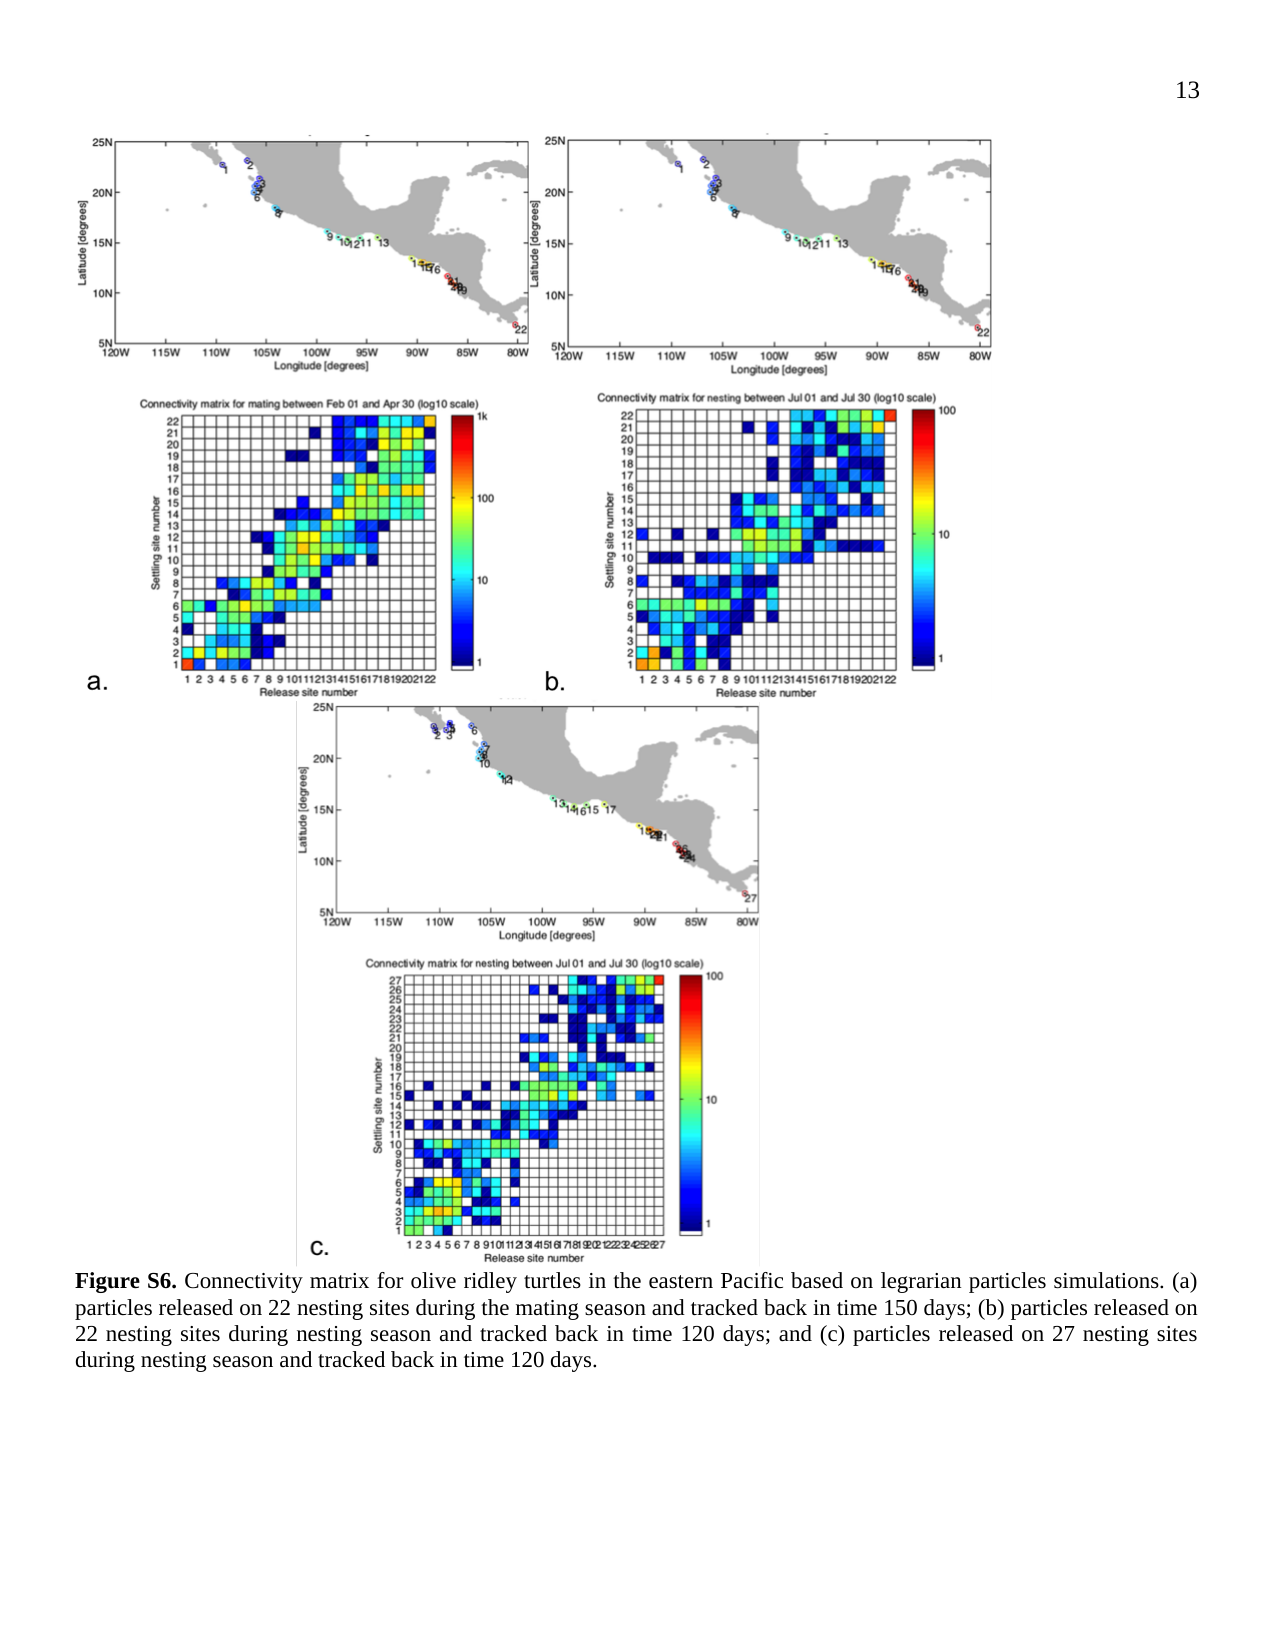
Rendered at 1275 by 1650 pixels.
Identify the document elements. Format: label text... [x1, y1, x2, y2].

picture [75, 132, 993, 1268]
text Figure S6. Connectivity matrix for olive ridley turtles in the eastern Pacific based on legrarian particles simulations. (a) particles released on 22 nesting sites during the mating season and tracked back in time 150 days; (b) particles released on 22 nesting sites during nesting season and tracked back in time 120 days; and (c) particles released on 27 nesting sites during nesting season and tracked back in time 120 days. [75, 1267, 1200, 1373]
